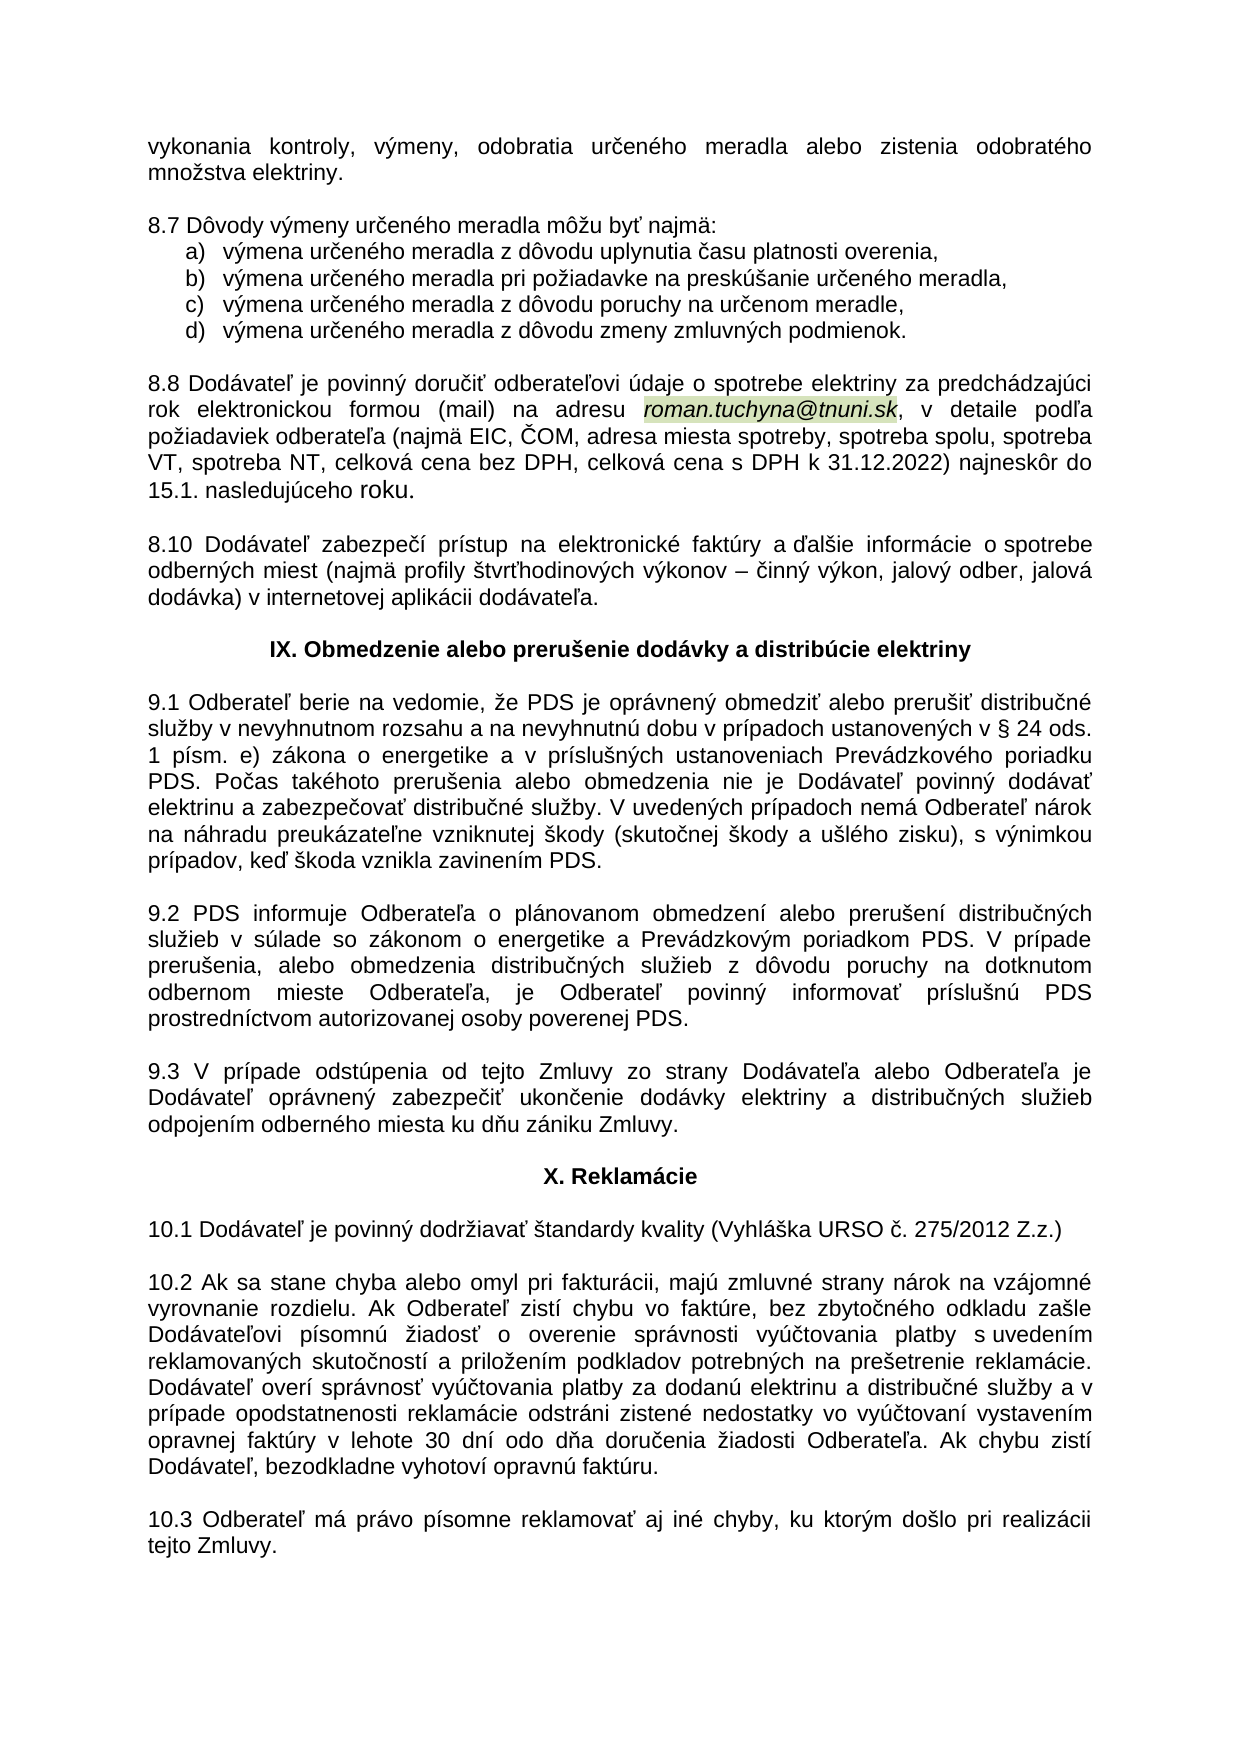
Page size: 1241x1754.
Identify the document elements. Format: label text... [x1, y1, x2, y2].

text 10.1 Dodávateľ je povinný dodržiavať štandardy kvality (Vyhláška URSO č. 275/2012 Z.z.) [148, 1216, 1093, 1242]
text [148, 133, 1093, 186]
text 8.7 Dôvody výmeny určeného meradla môžu byť najmä: [148, 212, 1093, 238]
text 10.3 Odberateľ má právo písomne reklamovať aj iné chyby, ku ktorým došlo pri realizácii tejto Zmluvy. [148, 1506, 1093, 1558]
list výmena určeného meradla z dôvodu uplynutia času platnosti overenia, [185, 238, 1093, 265]
text 10.2 Ak sa stane chyba alebo omyl pri fakturácii, majú zmluvné strany nárok na vzájomné vyrovnanie rozdielu. Ak Odberateľ zistí chybu vo faktúre, bez zbytočného odkladu zašle Dodávateľovi písomnú žiadosť o overenie správnosti vyúčtovania platby s uvedením reklamovaných skutočností a priložením podkladov potrebných na prešetrenie reklamácie. Dodávateľ overí správnosť vyúčtovania platby za dodanú elektrinu a distribučné služby a v prípade opodstatnenosti reklamácie odstráni zistené nedostatky vo vyúčtovaní vystavením opravnej faktúry v lehote 30 dní odo dňa doručenia žiadosti Odberateľa. Ak chybu zistí Dodávateľ, bezodkladne vyhotoví opravnú faktúru. [148, 1269, 1093, 1479]
text 9.1 Odberateľ berie na vedomie, že PDS je oprávnený obmedziť alebo prerušiť distribučné služby v nevyhnutnom rozsahu a na nevyhnutnú dobu v prípadoch ustanovených v § 24 ods. 1 písm. e) zákona o energetike a v príslušných ustanoveniach Prevádzkového poriadku PDS. Počas takéhoto prerušenia alebo obmedzenia nie je Dodávateľ povinný dodávať elektrinu a zabezpečovať distribučné služby. V uvedených prípadoch nemá Odberateľ nárok na náhradu preukázateľne vzniknutej škody (skutočnej škody a ušlého zisku), s výnimkou prípadov, keď škoda vznikla zavinením PDS. [148, 689, 1093, 873]
text IX. Obmedzenie alebo prerušenie dodávky a distribúcie elektriny [148, 636, 1093, 662]
text 8.10 Dodávateľ zabezpečí prístup na elektronické faktúry a ďalšie informácie o spotrebe odberných miest (najmä profily štvrťhodinových výkonov – činný výkon, jalový odber, jalová dodávka) v internetovej aplikácii dodávateľa. [148, 531, 1093, 610]
list výmena určeného meradla pri požiadavke na preskúšanie určeného meradla, [185, 265, 1093, 291]
list výmena určeného meradla z dôvodu poruchy na určenom meradle, [185, 291, 1093, 317]
text 8.8 Dodávateľ je povinný doručiť odberateľovi údaje o spotrebe elektriny za predchádzajúci rok elektronickou formou (mail) na adresu roman.tuchyna@tnuni.sk, v detaile podľa požiadaviek odberateľa (najmä EIC, ČOM, adresa miesta spotreby, spotreba spolu, spotreba VT, spotreba NT, celková cena bez DPH, celková cena s DPH k 31.12.2022) najneskôr do 15.1. nasledujúceho roku. [148, 370, 1093, 504]
text 9.2 PDS informuje Odberateľa o plánovanom obmedzení alebo prerušení distribučných služieb v súlade so zákonom o energetike a Prevádzkovým poriadkom PDS. V prípade prerušenia, alebo obmedzenia distribučných služieb z dôvodu poruchy na dotknutom odbernom mieste Odberateľa, je Odberateľ povinný informovať príslušnú PDS prostredníctvom autorizovanej osoby poverenej PDS. [148, 900, 1093, 1031]
text 9.3 V prípade odstúpenia od tejto Zmluvy zo strany Dodávateľa alebo Odberateľa je Dodávateľ oprávnený zabezpečiť ukončenie dodávky elektriny a distribučných služieb odpojením odberného miesta ku dňu zániku Zmluvy. [148, 1058, 1093, 1137]
list výmena určeného meradla z dôvodu zmeny zmluvných podmienok. [185, 317, 1093, 344]
text X. Reklamácie [148, 1163, 1093, 1189]
